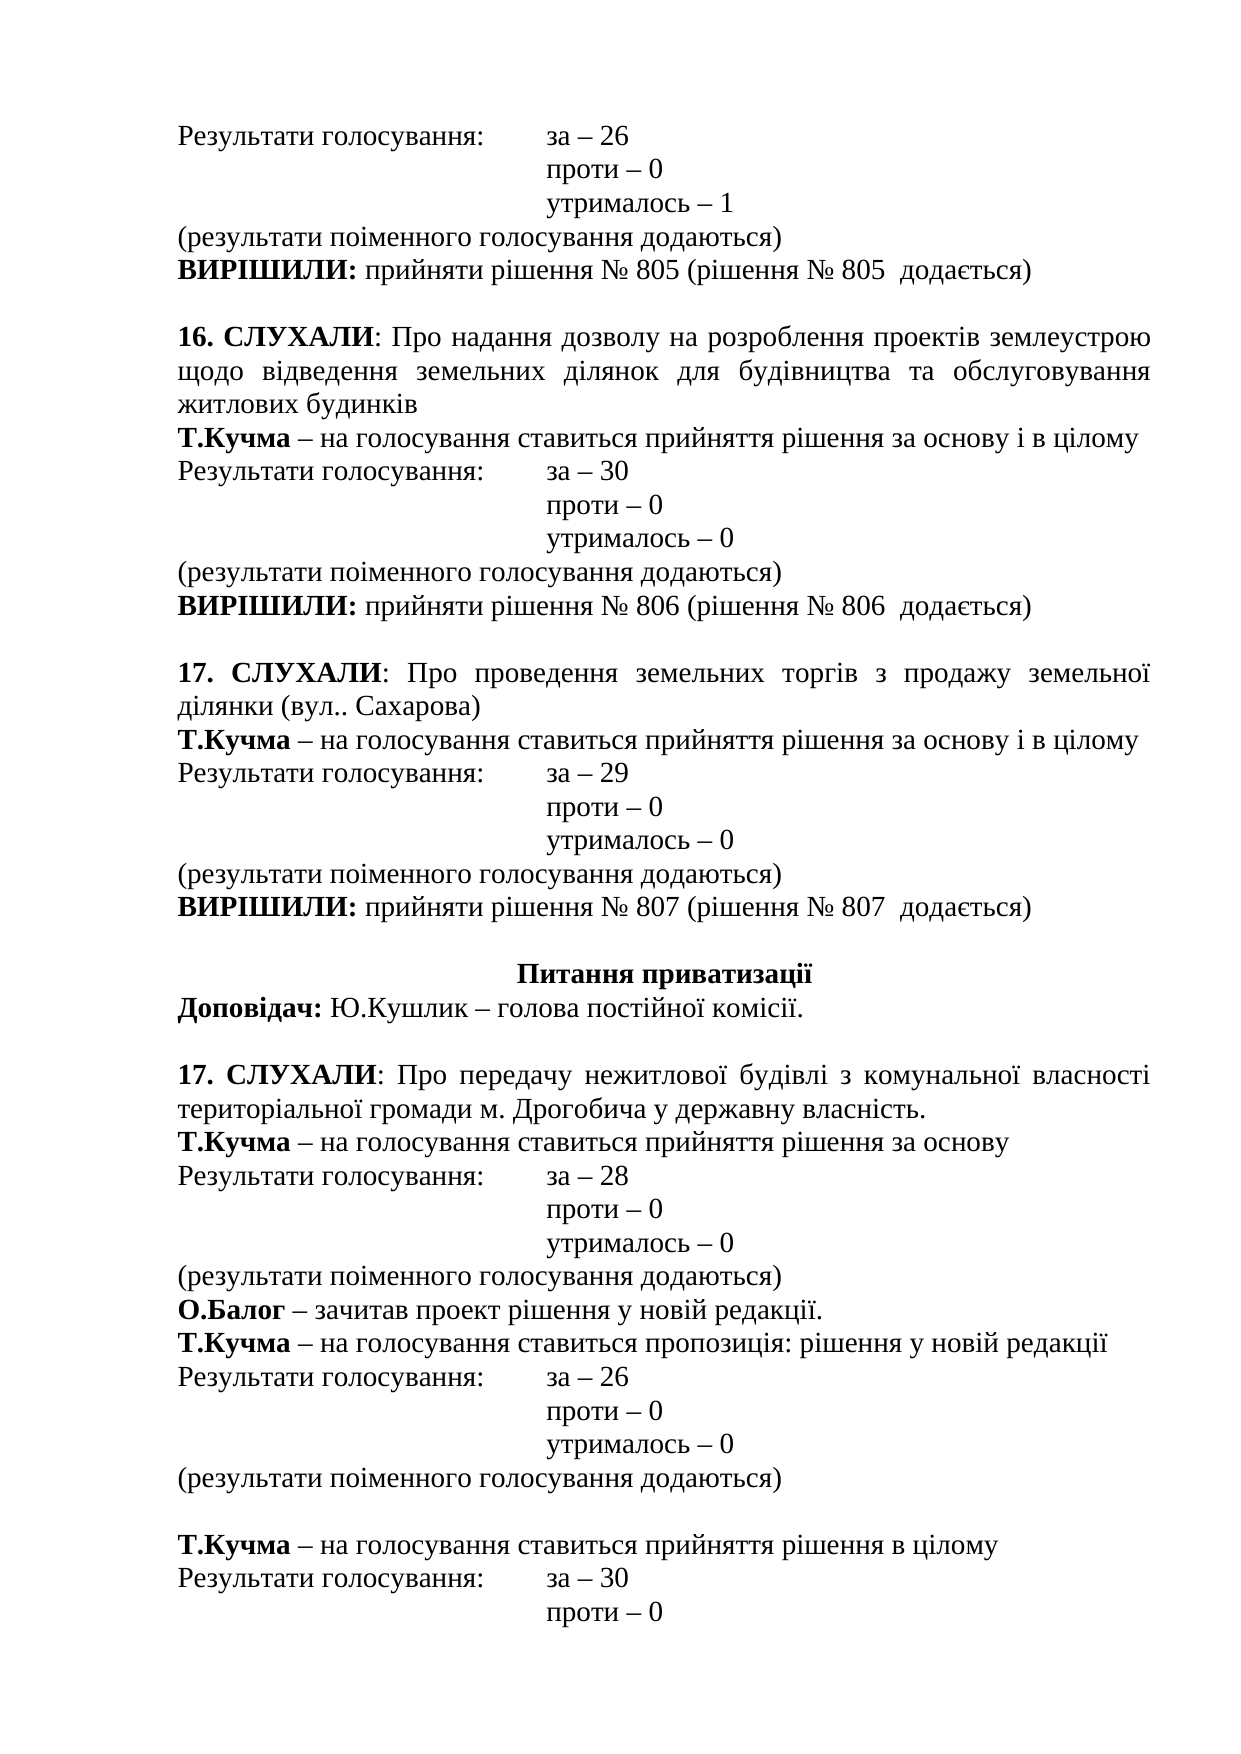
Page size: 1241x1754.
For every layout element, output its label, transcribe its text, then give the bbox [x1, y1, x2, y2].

text Результати голосування: за – 26 [177, 118, 1152, 152]
text Питання приватизації [177, 957, 1152, 990]
text 16. СЛУХАЛИ: Про надання дозволу на розроблення проектів землеустрою щодо відведення земельних ділянок для будівництва та обслуговування житлових будинків [177, 319, 1152, 420]
text Т.Кучма – на голосування ставиться прийняття рішення за основу [177, 1124, 1152, 1158]
text Т.Кучма – на голосування ставиться прийняття рішення за основу і в цілому [177, 722, 1152, 755]
text О.Балог – зачитав проект рішення у новій редакції. [177, 1292, 1152, 1326]
text проти – 0 [177, 1393, 1152, 1426]
text утрималось – 0 [177, 521, 1152, 554]
text ВИРІШИЛИ: прийняти рішення № 807 (рішення № 807 додається) [177, 889, 1152, 923]
text проти – 0 [177, 1191, 1152, 1225]
text (результати поіменного голосування додаються) [177, 856, 1152, 889]
text проти – 0 [177, 152, 1152, 185]
text утрималось – 0 [177, 822, 1152, 856]
text ВИРІШИЛИ: прийняти рішення № 806 (рішення № 806 додається) [177, 588, 1152, 621]
text (результати поіменного голосування додаються) [177, 1258, 1152, 1292]
text 17. СЛУХАЛИ: Про передачу нежитлової будівлі з комунальної власності територіальної громади м. Дрогобича у державну власність. [177, 1057, 1152, 1124]
text Результати голосування: за – 26 [177, 1359, 1152, 1393]
text Т.Кучма – на голосування ставиться пропозиція: рішення у новій редакції [177, 1326, 1152, 1359]
text утрималось – 0 [177, 1426, 1152, 1460]
text Т.Кучма – на голосування ставиться прийняття рішення за основу і в цілому [177, 420, 1152, 453]
text ВИРІШИЛИ: прийняти рішення № 805 (рішення № 805 додається) [177, 252, 1152, 286]
text проти – 0 [177, 789, 1152, 822]
text 17. СЛУХАЛИ: Про проведення земельних торгів з продажу земельної ділянки (вул.. Сахарова) [177, 655, 1152, 722]
text Т.Кучма – на голосування ставиться прийняття рішення в цілому [177, 1527, 1152, 1560]
text утрималось – 0 [177, 1225, 1152, 1258]
text утрималось – 1 [177, 185, 1152, 219]
text Результати голосування: за – 29 [177, 755, 1152, 789]
text Результати голосування: за – 30 [177, 1560, 1152, 1594]
text Результати голосування: за – 28 [177, 1158, 1152, 1191]
text проти – 0 [177, 1594, 1152, 1627]
text Доповідач: Ю.Кушлик – голова постійної комісії. [177, 990, 1152, 1024]
text (результати поіменного голосування додаються) [177, 219, 1152, 252]
text проти – 0 [177, 487, 1152, 521]
text (результати поіменного голосування додаються) [177, 554, 1152, 588]
text Результати голосування: за – 30 [177, 453, 1152, 487]
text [177, 1460, 1152, 1493]
